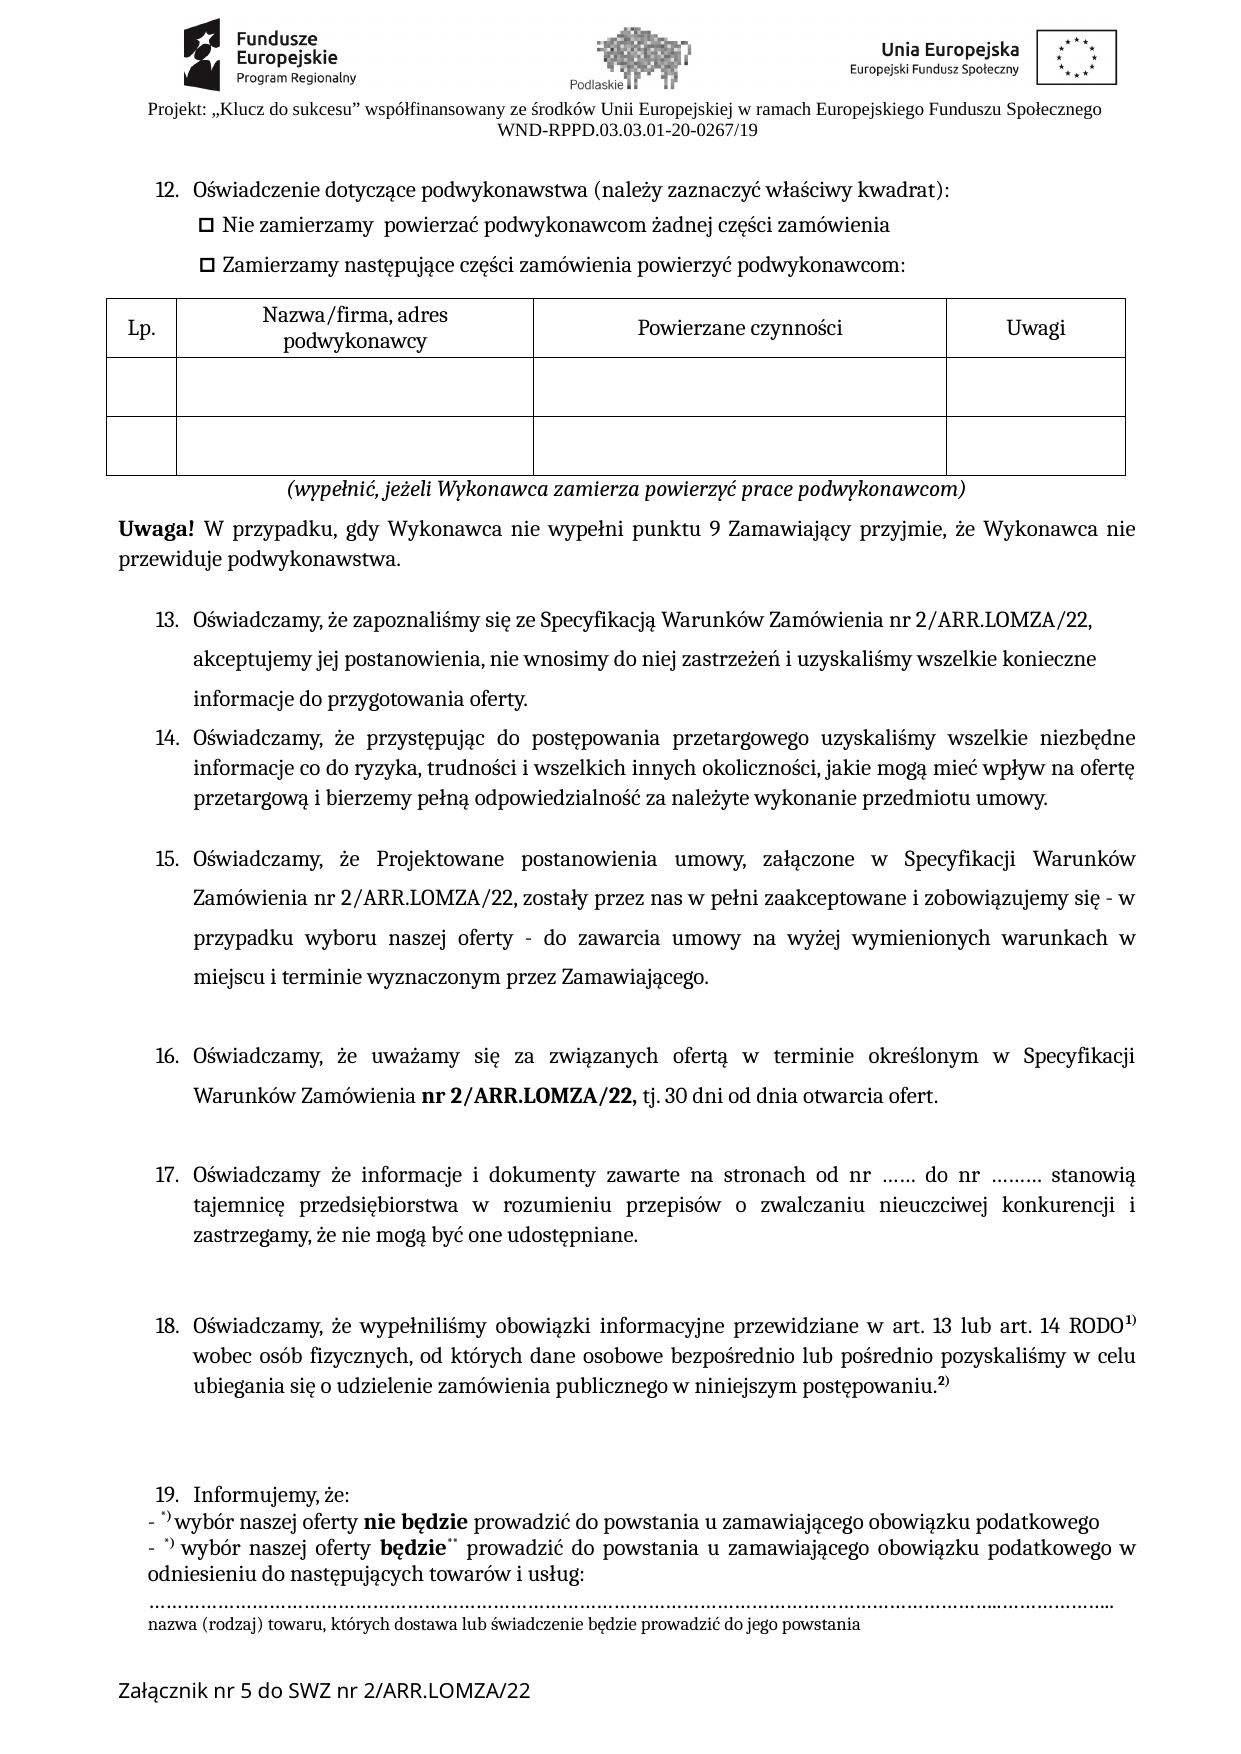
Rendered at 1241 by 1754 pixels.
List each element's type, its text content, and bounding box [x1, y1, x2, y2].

text nazwa (rodzaj) towaru, których dostawa lub świadczenie będzie prowadzić do jego powstania [148, 1614, 1137, 1636]
table_header Powierzane czynności [534, 299, 946, 357]
text □ Nie zamierzamy powierzać podwykonawcom żadnej części zamówienia [192, 204, 1137, 239]
table_cell [947, 358, 1125, 416]
table_header Uwagi [947, 299, 1125, 357]
list Oświadczamy, że zapoznaliśmy się ze Specyfikacją Warunków Zamówienia nr 2/ARR.LOMZA/22, akceptujemy jej postanowienia, nie wnosimy do niej zastrzeżeń i uzyskaliśmy wszelkie konieczne informacje do przygotowania oferty. [156, 606, 1137, 712]
table_cell [177, 417, 533, 475]
table_cell [534, 417, 946, 475]
text …………………………………………………………………………………………………………………………………..……………….. [148, 1588, 1137, 1614]
table_cell [177, 358, 533, 416]
text (wypełnić, jeżeli Wykonawca zamierza powierzyć prace podwykonawcom) [118, 476, 1137, 503]
list Oświadczamy, że uważamy się za związanych ofertą w terminie określonym w Specyfikacji Warunków Zamówienia nr 2/ARR.LOMZA/22, tj. 30 dni od dnia otwarcia ofert. [156, 1043, 1137, 1109]
picture [175, 13, 1121, 97]
list Oświadczamy, że przystępując do postępowania przetargowego uzyskaliśmy wszelkie niezbędne informacje co do ryzyka, trudności i wszelkich innych okoliczności, jakie mogą mieć wpływ na ofertę przetargową i bierzemy pełną odpowiedzialność za należyte wykonanie przedmiotu umowy. [156, 725, 1137, 812]
list Oświadczenie dotyczące podwykonawstwa (należy zaznaczyć właściwy kwadrat): [156, 177, 1137, 204]
table_cell [534, 358, 946, 416]
table_cell [947, 417, 1125, 475]
list Oświadczamy, że wypełniliśmy obowiązki informacyjne przewidziane w art. 13 lub art. 14 RODO1) wobec osób fizycznych, od których dane osobowe bezpośrednio lub pośrednio pozyskaliśmy w celu ubiegania się o udzielenie zamówienia publicznego w niniejszym postępowaniu.2) [156, 1312, 1137, 1399]
table_header Lp. [107, 299, 176, 357]
list Oświadczamy że informacje i dokumenty zawarte na stronach od nr …… do nr ……… stanowią tajemnicę przedsiębiorstwa w rozumieniu przepisów o zwalczaniu nieuczciwej konkurencji i zastrzegamy, że nie mogą być one udostępniane. [156, 1161, 1137, 1248]
list Informujemy, że: [156, 1482, 1137, 1508]
table_header Nazwa/firma, adres podwykonawcy [177, 299, 533, 357]
text - *) wybór naszej oferty będzie** prowadzić do powstania u zamawiającego obowiązku podatkowego w odniesieniu do następujących towarów i usług: [148, 1535, 1137, 1588]
table_cell [107, 417, 176, 475]
list Oświadczamy, że Projektowane postanowienia umowy, załączone w Specyfikacji Warunków Zamówienia nr 2/ARR.LOMZA/22, zostały przez nas w pełni zaakceptowane i zobowiązujemy się - w przypadku wyboru naszej oferty - do zawarcia umowy na wyżej wymienionych warunkach w miejscu i terminie wyznaczonym przez Zamawiającego. [156, 846, 1137, 990]
text Uwaga! W przypadku, gdy Wykonawca nie wypełni punktu 9 Zamawiający przyjmie, że Wykonawca nie przewiduje podwykonawstwa. [118, 516, 1137, 572]
text - *) wybór naszej oferty nie będzie prowadzić do powstania u zamawiającego obowiązku podatkowego [148, 1508, 1137, 1535]
text □ Zamierzamy następujące części zamówienia powierzyć podwykonawcom: [192, 244, 1137, 280]
table_cell [107, 358, 176, 416]
